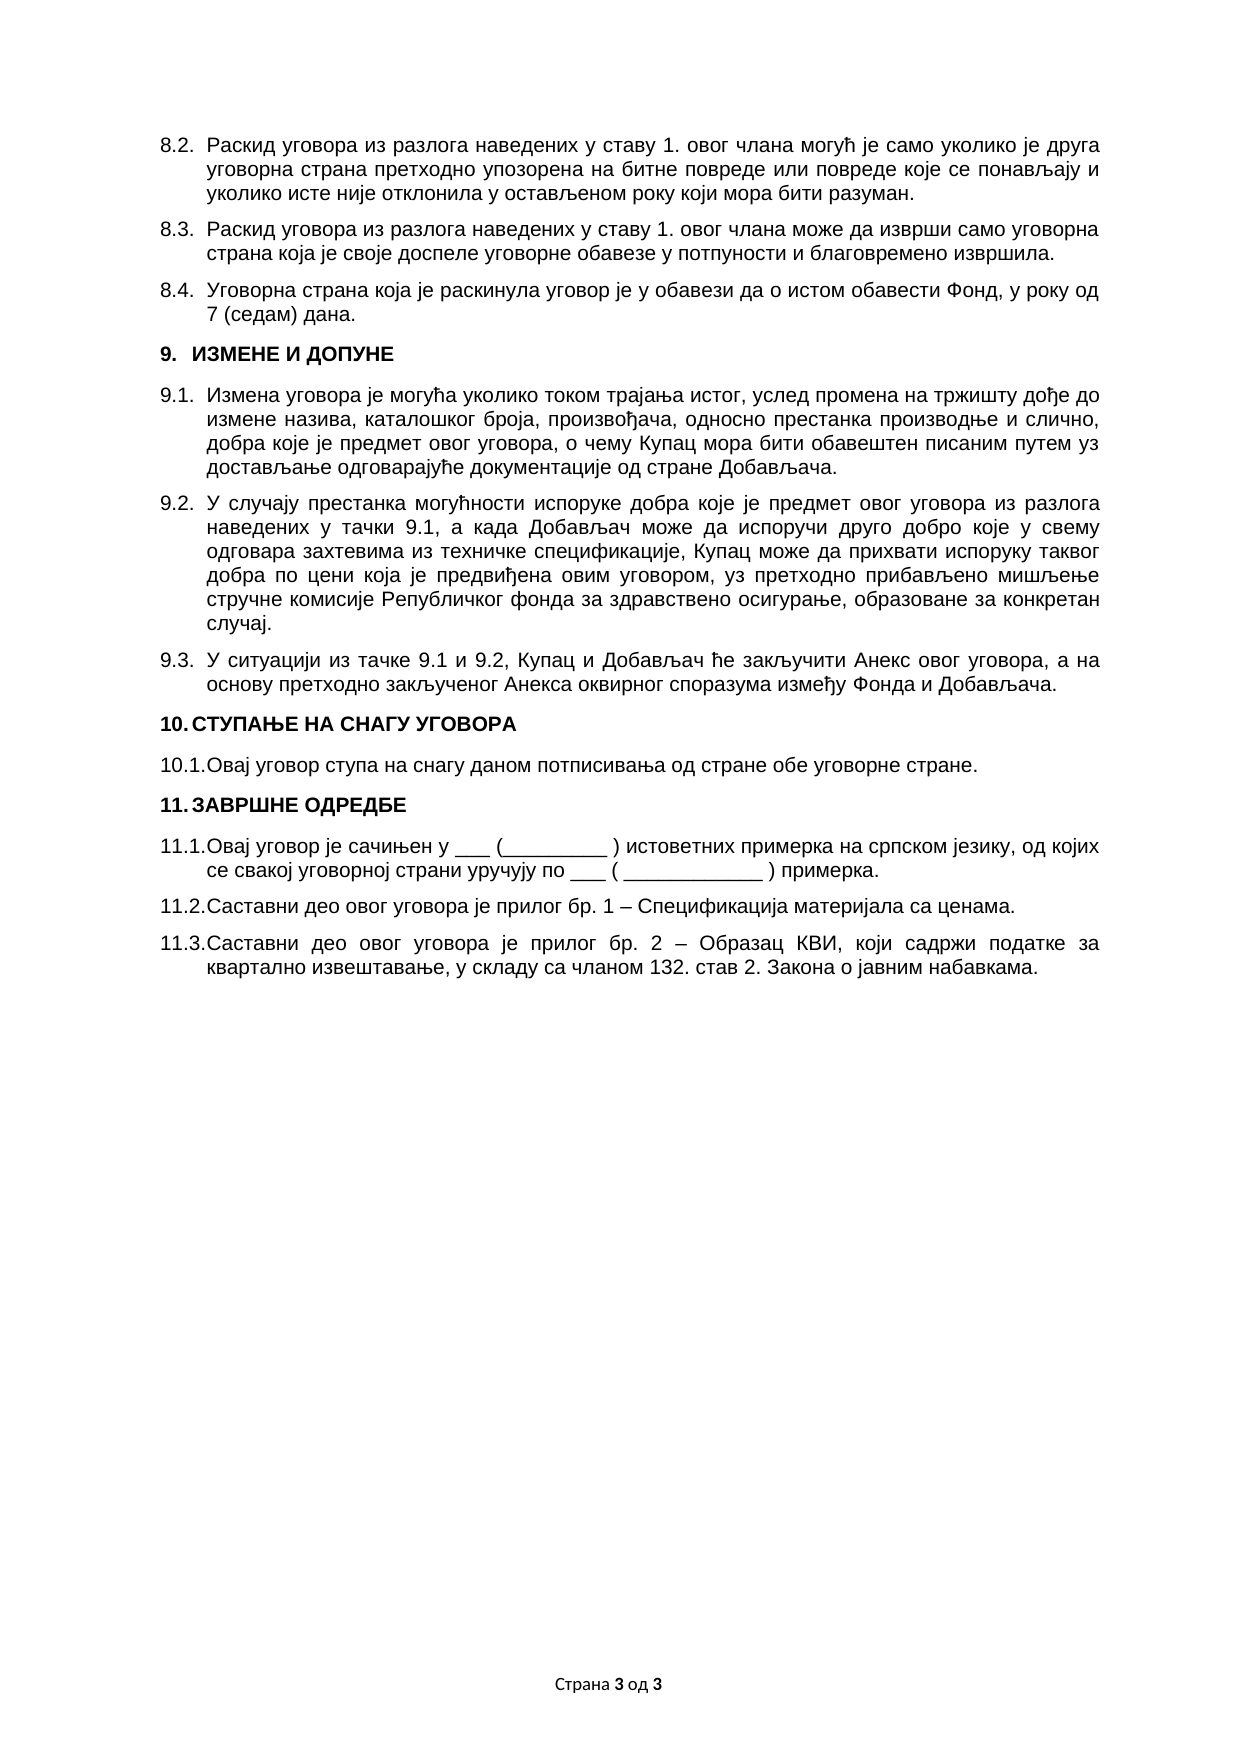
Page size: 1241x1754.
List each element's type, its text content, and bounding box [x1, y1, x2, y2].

list Овај уговор је сачињен у ___ (_________ ) истоветних примерка на српском језику, од којих се свакој уговорној страни уручују по ___ ( ____________ ) примерка. [160, 834, 1101, 882]
list Раскид уговора из разлога наведених у ставу 1. овог члана могућ је само уколико је друга уговорна страна претходно упозорена на битне повреде или повреде које се понављају и уколико исте није отклонила у остављеном року који мора бити разуман. [160, 133, 1101, 205]
list Измена уговора је могућа уколико током трајања истог, услед промена на тржишту дође до измене назива, каталошког броја, произвођача, односно престанка производње и слично, добра које је предмет овог уговора, о чему Купац мора бити обавештен писаним путем уз достављање одговарајуће документације од стране Добављача. [160, 383, 1101, 479]
list Раскид уговора из разлога наведених у ставу 1. овог члана може да изврши само уговорна страна која је своје доспеле уговорне обавезе у потпуности и благовремено извршила. [160, 217, 1101, 265]
list СТУПАЊЕ НА СНАГУ УГОВОРА [160, 712, 1101, 736]
list У случају престанка могућности испоруке добра које је предмет овог уговора из разлога наведених у тачки 9.1, а када Добављач може да испоручи друго добро које у свему одговара захтевима из техничке спецификације, Купац може да прихвати испоруку таквог добра по цени која је предвиђена овим уговором, уз претходно прибављено мишљење стручне комисије Републичког фонда за здравствено осигурање, образоване за конкретан случај. [160, 491, 1101, 635]
list Саставни део овог уговора је прилог бр. 1 – Спецификација материјала са ценама. [160, 894, 1101, 918]
list ЗАВРШНЕ ОДРЕДБЕ [160, 793, 1101, 817]
list Овај уговор ступа на снагу даном потписивања од стране обе уговорне стране. [160, 753, 1101, 777]
list Саставни део овог уговора је прилог бр. 2 – Образац КВИ, који садржи податке за квартално извештавање, у складу са чланом 132. став 2. Закона о јавним набавкама. [160, 931, 1101, 979]
list Уговорна страна која је раскинула уговор је у обавези да о истом обавести Фонд, у року од 7 (седам) дана. [160, 278, 1101, 326]
list ИЗМЕНЕ И ДОПУНЕ [160, 342, 1101, 366]
list У ситуацији из тачке 9.1 и 9.2, Купац и Добављач ће закључити Анекс овог уговора, а на основу претходно закљученог Анекса оквирног споразума између Фонда и Добављача. [160, 647, 1101, 695]
